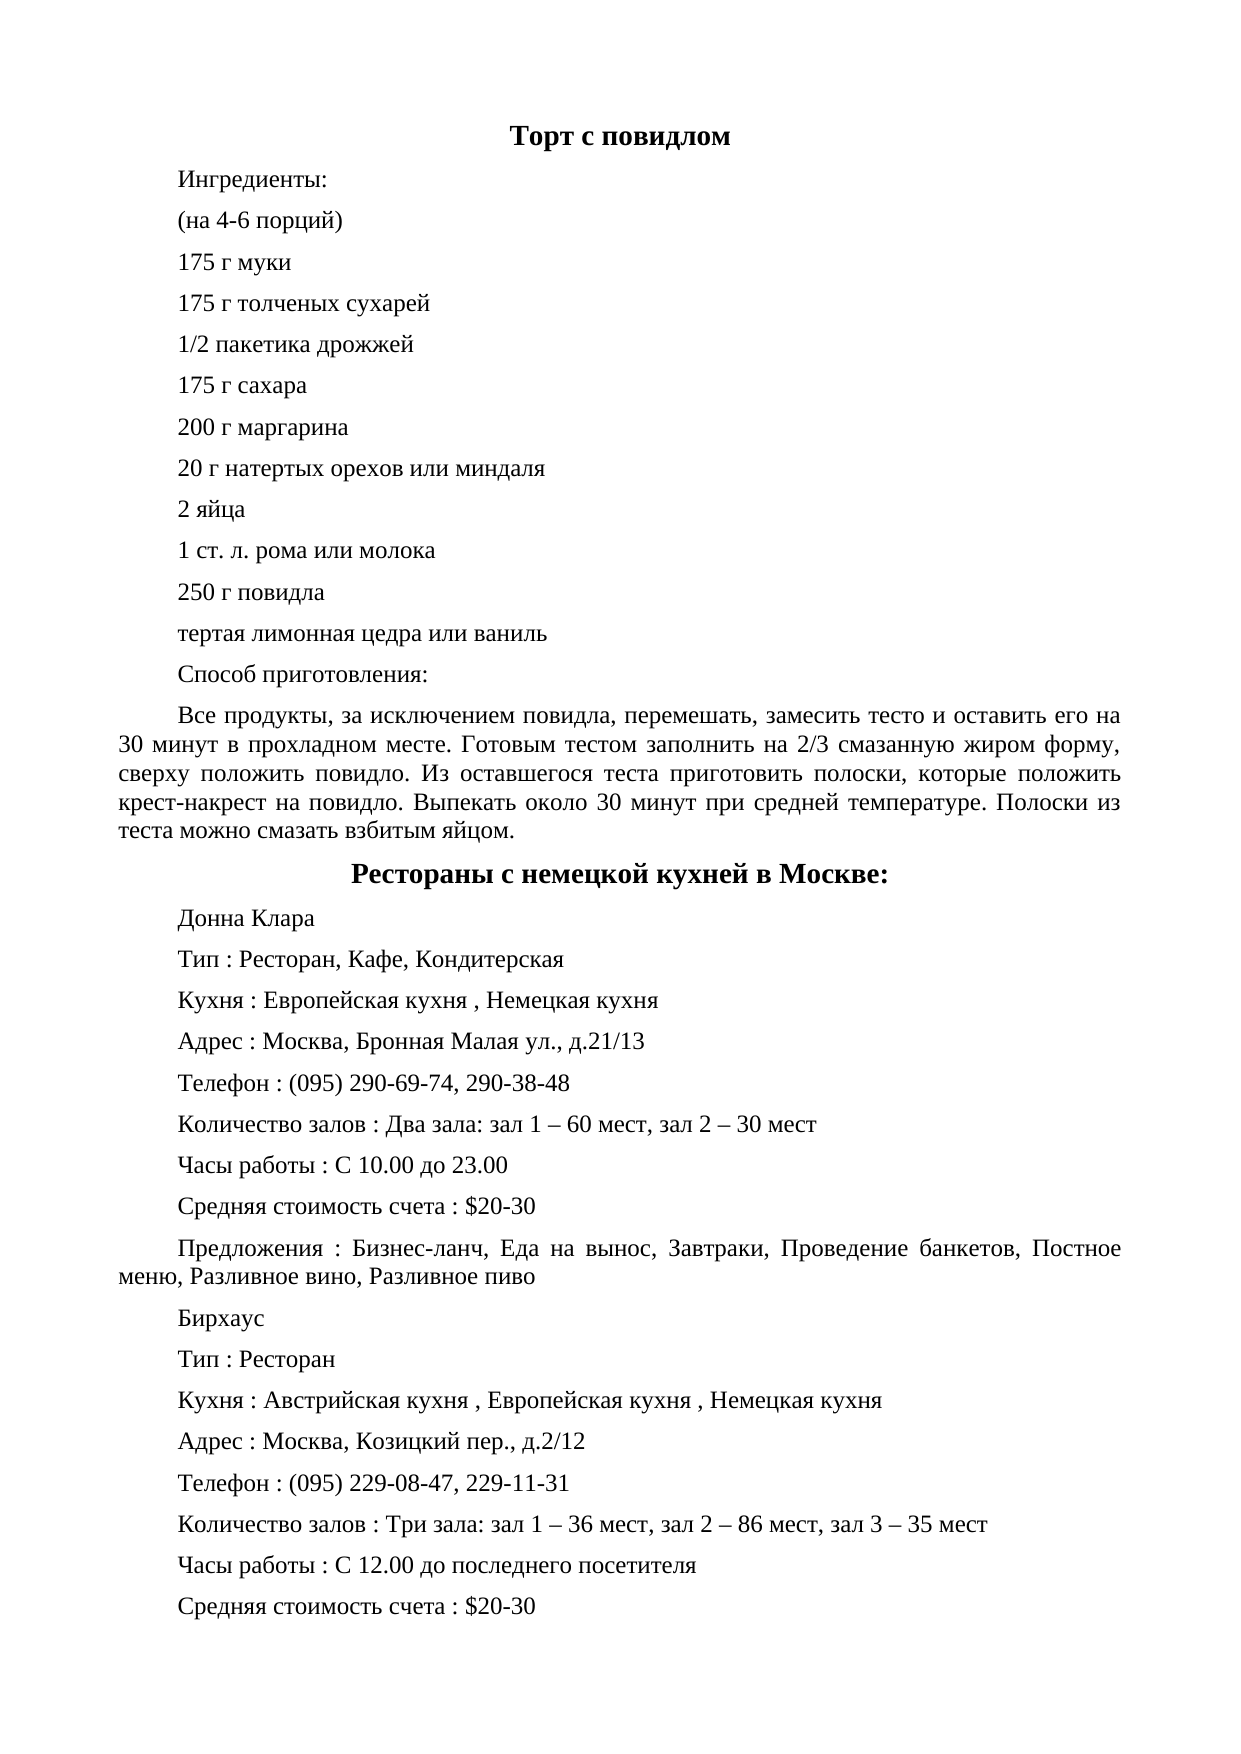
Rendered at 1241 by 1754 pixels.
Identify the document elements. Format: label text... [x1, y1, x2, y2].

text Тип : Ресторан, Кафе, Кондитерская [118, 944, 1122, 973]
text Часы работы : С 12.00 до последнего посетителя [118, 1550, 1122, 1579]
text Предложения : Бизнес-ланч, Еда на вынос, Завтраки, Проведение банкетов, Постное меню, Разливное вино, Разливное пиво [118, 1233, 1122, 1290]
text тертая лимонная цедра или ваниль [118, 618, 1122, 647]
text 1 cт. л. рома или молока [118, 535, 1122, 564]
text Средняя стоимость счета : $20-30 [118, 1191, 1122, 1220]
text Адрес : Москва, Козицкий пер., д.2/12 [118, 1426, 1122, 1455]
text Торт с повидлом [118, 118, 1122, 152]
text Ингредиенты: [118, 164, 1122, 193]
text Кухня : Австрийская кухня , Европейская кухня , Немецкая кухня [118, 1385, 1122, 1414]
text Кухня : Европейская кухня , Немецкая кухня [118, 985, 1122, 1014]
text Количество залов : Два зала: зал 1 – 60 мест, зал 2 – 30 мест [118, 1109, 1122, 1138]
text 250 г повидла [118, 577, 1122, 605]
text Средняя стоимость счета : $20-30 [118, 1591, 1122, 1620]
text 200 г маргарина [118, 412, 1122, 440]
text Телефон : (095) 290-69-74, 290-38-48 [118, 1068, 1122, 1096]
text 175 г муки [118, 247, 1122, 275]
text (на 4-6 порций) [118, 205, 1122, 234]
text Часы работы : С 10.00 до 23.00 [118, 1150, 1122, 1179]
text 2 яйца [118, 494, 1122, 523]
text Телефон : (095) 229-08-47, 229-11-31 [118, 1468, 1122, 1496]
text Рестораны с немецкой кухней в Москве: [118, 857, 1122, 890]
text Способ приготовления: [118, 659, 1122, 688]
text Количество залов : Три зала: зал 1 – 36 мест, зал 2 – 86 мест, зал 3 – 35 мест [118, 1509, 1122, 1538]
text Донна Клара [118, 903, 1122, 931]
text Все продукты, за исключением повидла, перемешать, замесить тесто и оставить его на 30 минут в прохладном месте. Готовым тестом заполнить на 2/3 смазанную жиром форму, сверху положить повидло. Из оставшегося теста приготовить полоски, которые положить крест-накрест на повидло. Выпекать около 30 минут при средней температуре. Полоски из теста можно смазать взбитым яйцом. [118, 700, 1122, 844]
text 1/2 пакетика дрожжей [118, 329, 1122, 358]
text 175 г caхаpa [118, 370, 1122, 399]
text Адрес : Москва, Бронная Малая ул., д.21/13 [118, 1026, 1122, 1055]
text Бирхаус [118, 1303, 1122, 1331]
text 20 г натертых орехов или миндаля [118, 453, 1122, 482]
text 175 г толченых сухарей [118, 288, 1122, 317]
text Тип : Ресторан [118, 1344, 1122, 1373]
